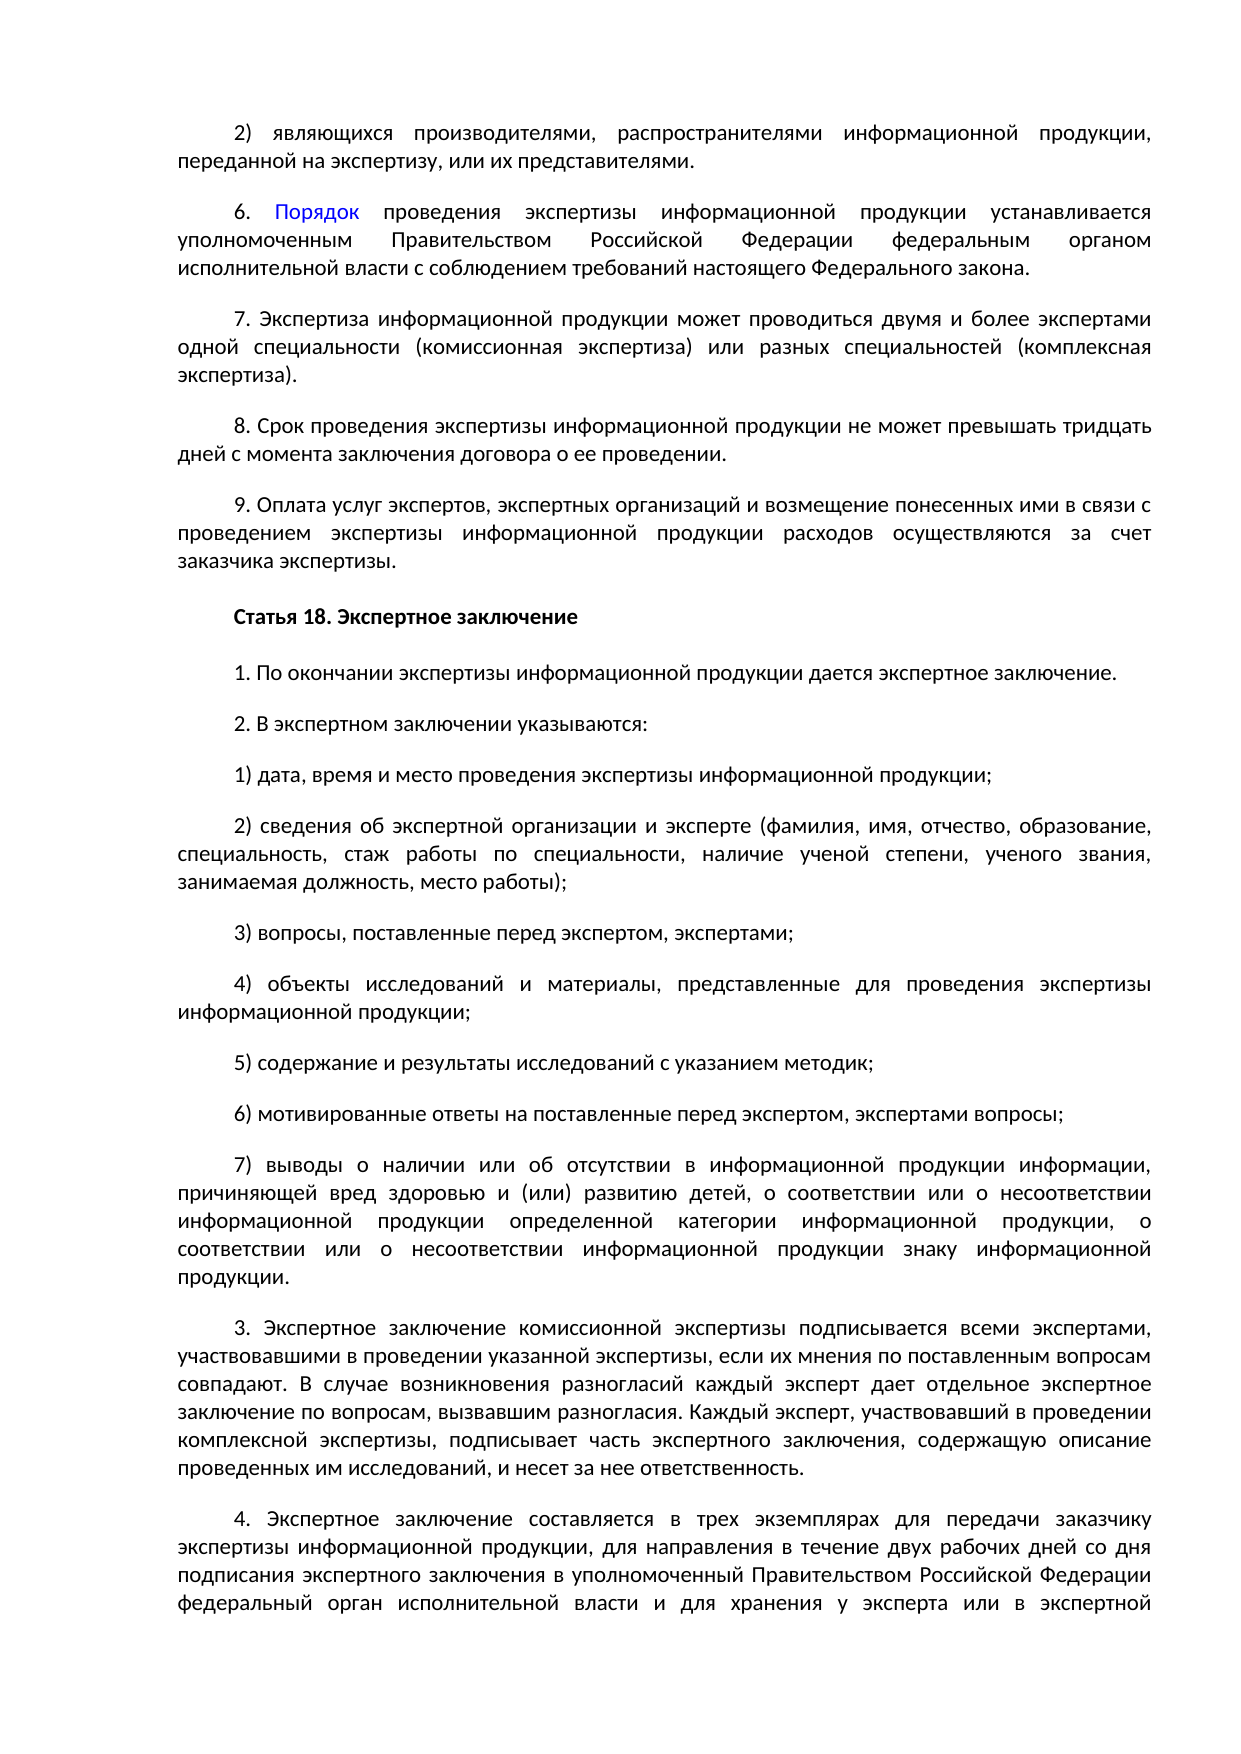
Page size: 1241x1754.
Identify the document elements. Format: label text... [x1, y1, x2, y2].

text 6) мотивированные ответы на поставленные перед экспертом, экспертами вопросы; [177, 1099, 1152, 1127]
text 5) содержание и результаты исследований с указанием методик; [177, 1048, 1152, 1076]
text 7. Экспертиза информационной продукции может проводиться двумя и более экспертами одной специальности (комиссионная экспертиза) или разных специальностей (комплексная экспертиза). [177, 304, 1152, 388]
text 2) являющихся производителями, распространителями информационной продукции, переданной на экспертизу, или их представителями. [177, 118, 1152, 174]
text 4) объекты исследований и материалы, представленные для проведения экспертизы информационной продукции; [177, 969, 1152, 1025]
text 9. Оплата услуг экспертов, экспертных организаций и возмещение понесенных ими в связи с проведением экспертизы информационной продукции расходов осуществляются за счет заказчика экспертизы. [177, 490, 1152, 574]
title Статья 18. Экспертное заключение [177, 602, 1152, 630]
text 2. В экспертном заключении указываются: [177, 709, 1152, 737]
text 3. Экспертное заключение комиссионной экспертизы подписывается всеми экспертами, участвовавшими в проведении указанной экспертизы, если их мнения по поставленным вопросам совпадают. В случае возникновения разногласий каждый эксперт дает отдельное экспертное заключение по вопросам, вызвавшим разногласия. Каждый эксперт, участвовавший в проведении комплексной экспертизы, подписывает часть экспертного заключения, содержащую описание проведенных им исследований, и несет за нее ответственность. [177, 1313, 1152, 1481]
text 8. Срок проведения экспертизы информационной продукции не может превышать тридцать дней с момента заключения договора о ее проведении. [177, 411, 1152, 467]
text 7) выводы о наличии или об отсутствии в информационной продукции информации, причиняющей вред здоровью и (или) развитию детей, о соответствии или о несоответствии информационной продукции определенной категории информационной продукции, о соответствии или о несоответствии информационной продукции знаку информационной продукции. [177, 1150, 1152, 1290]
text 6. Порядок проведения экспертизы информационной продукции устанавливается уполномоченным Правительством Российской Федерации федеральным органом исполнительной власти с соблюдением требований настоящего Федерального закона. [177, 197, 1152, 281]
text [177, 1504, 1152, 1616]
text 3) вопросы, поставленные перед экспертом, экспертами; [177, 918, 1152, 946]
text 1. По окончании экспертизы информационной продукции дается экспертное заключение. [177, 658, 1152, 686]
text 1) дата, время и место проведения экспертизы информационной продукции; [177, 760, 1152, 788]
text 2) сведения об экспертной организации и эксперте (фамилия, имя, отчество, образование, специальность, стаж работы по специальности, наличие ученой степени, ученого звания, занимаемая должность, место работы); [177, 811, 1152, 895]
